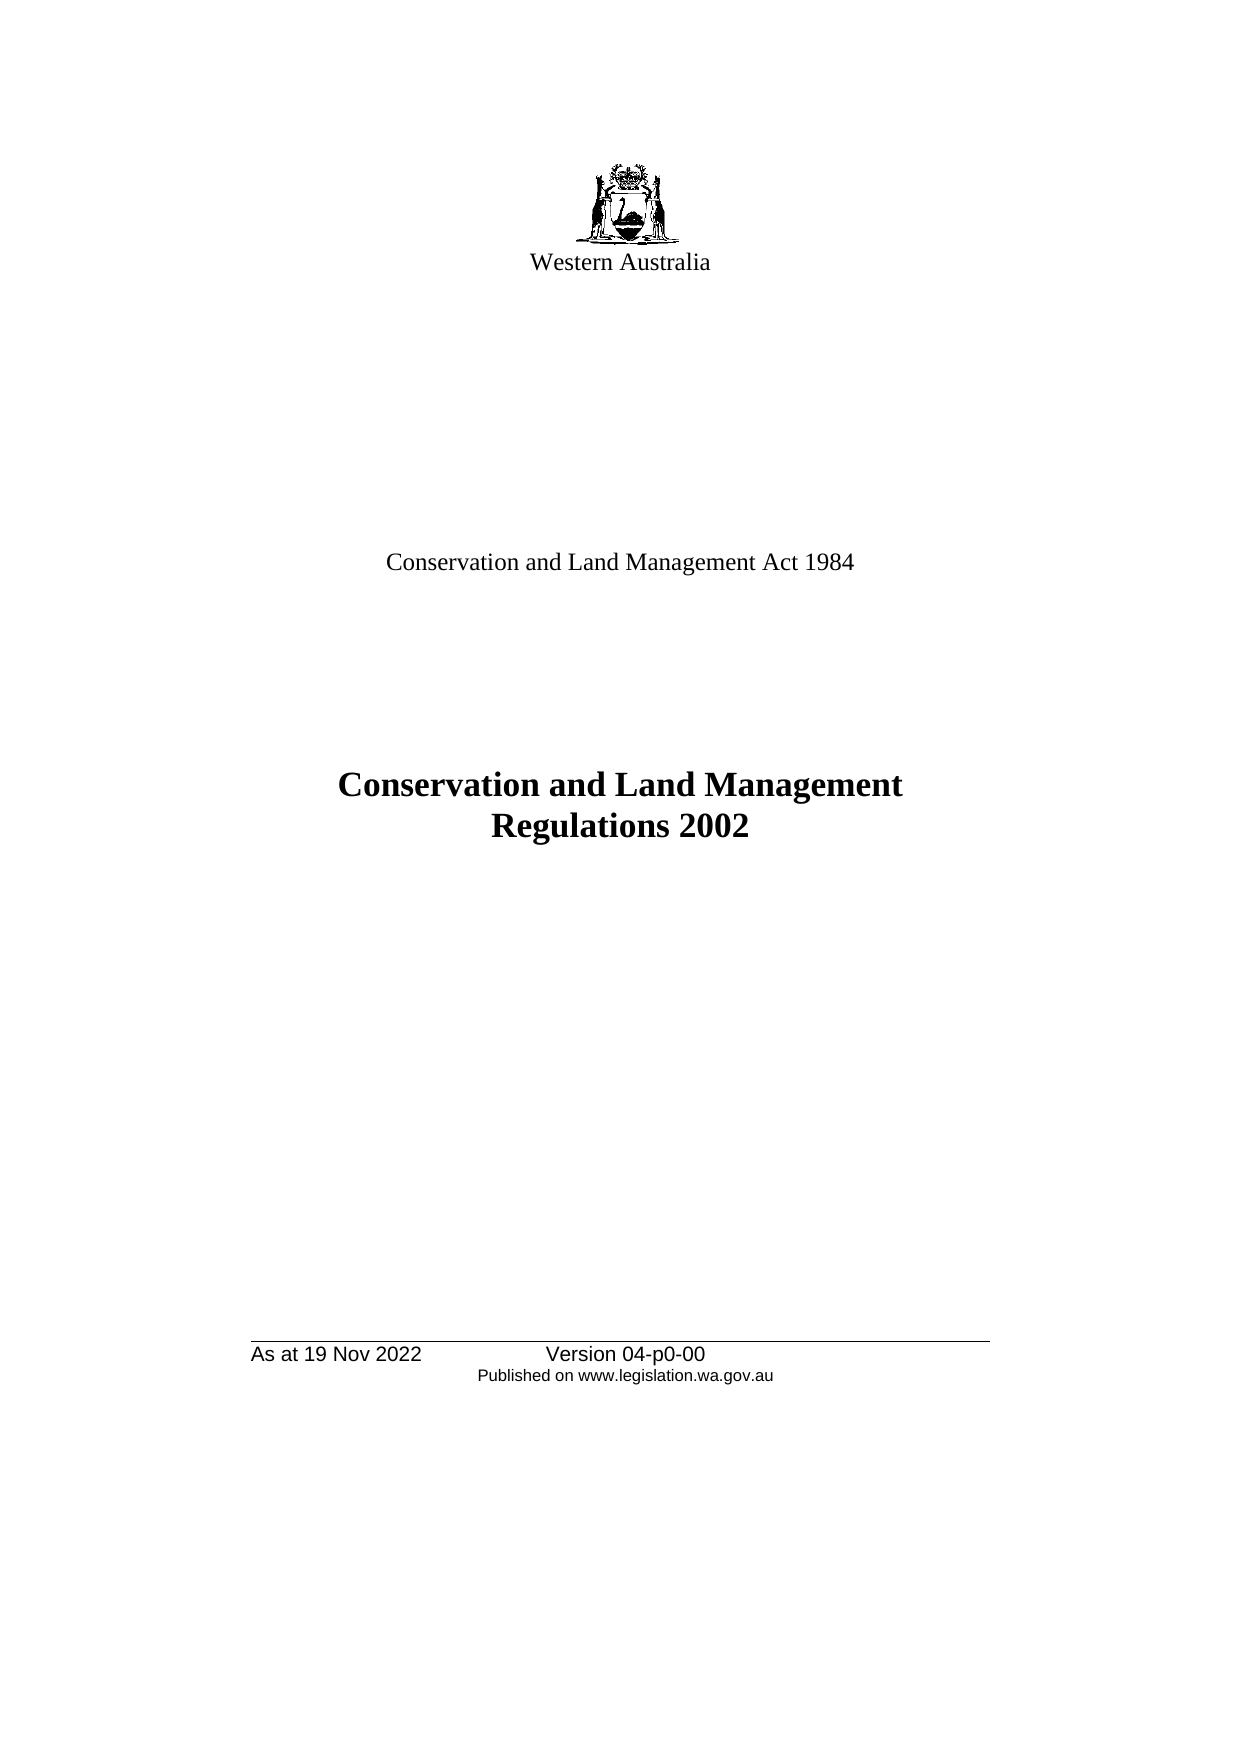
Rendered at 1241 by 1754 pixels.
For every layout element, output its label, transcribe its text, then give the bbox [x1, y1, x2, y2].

text Western Australia [251, 247, 990, 276]
picture [575, 162, 679, 246]
text Conservation and Land Management Act 1984 [251, 547, 990, 576]
text Conservation and Land Management Regulations 2002 [251, 763, 990, 845]
